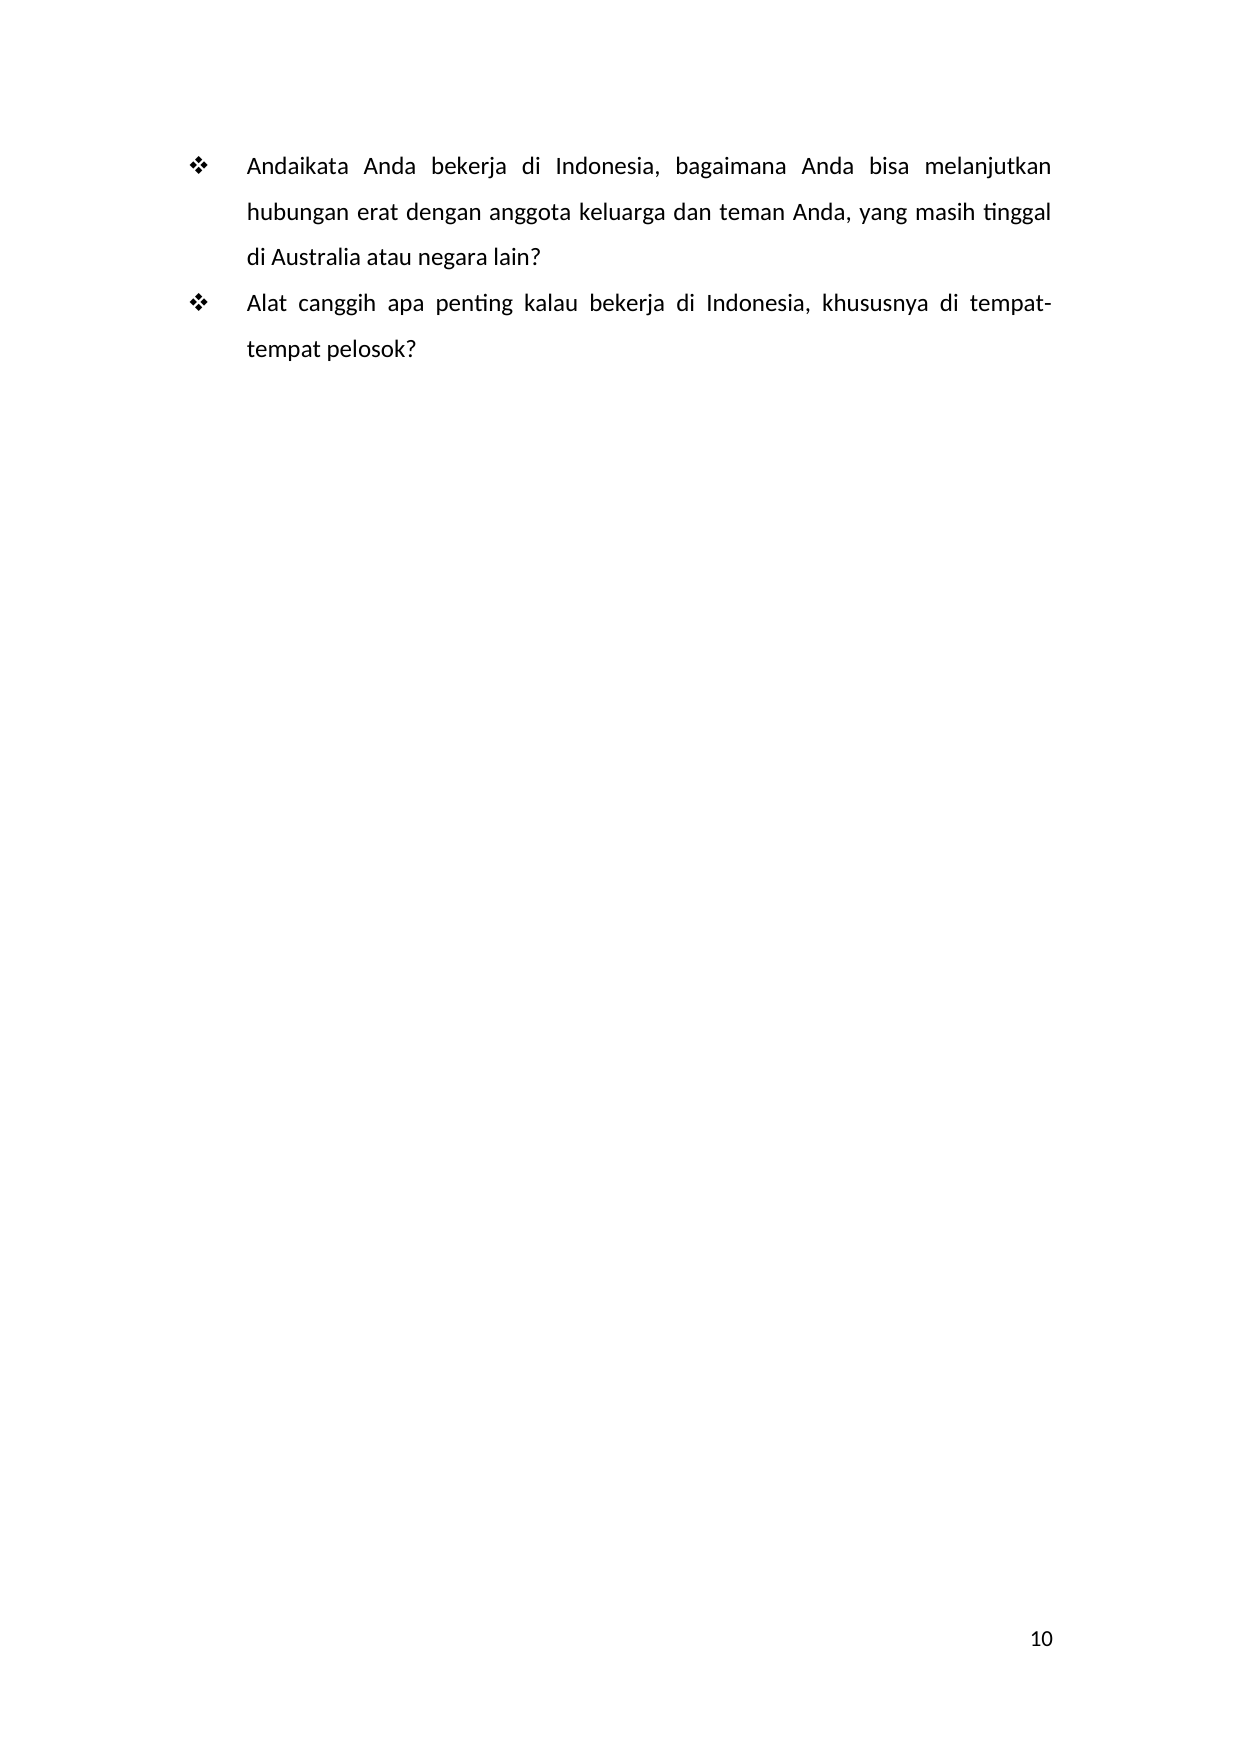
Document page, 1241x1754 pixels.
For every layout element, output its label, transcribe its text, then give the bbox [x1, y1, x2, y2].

list Alat canggih apa penting kalau bekerja di Indonesia, khususnya di tempat-tempat pelosok? [187, 287, 1053, 363]
list Andaikata Anda bekerja di Indonesia, bagaimana Anda bisa melanjutkan hubungan erat dengan anggota keluarga dan teman Anda, yang masih tinggal di Australia atau negara lain? [187, 150, 1053, 272]
